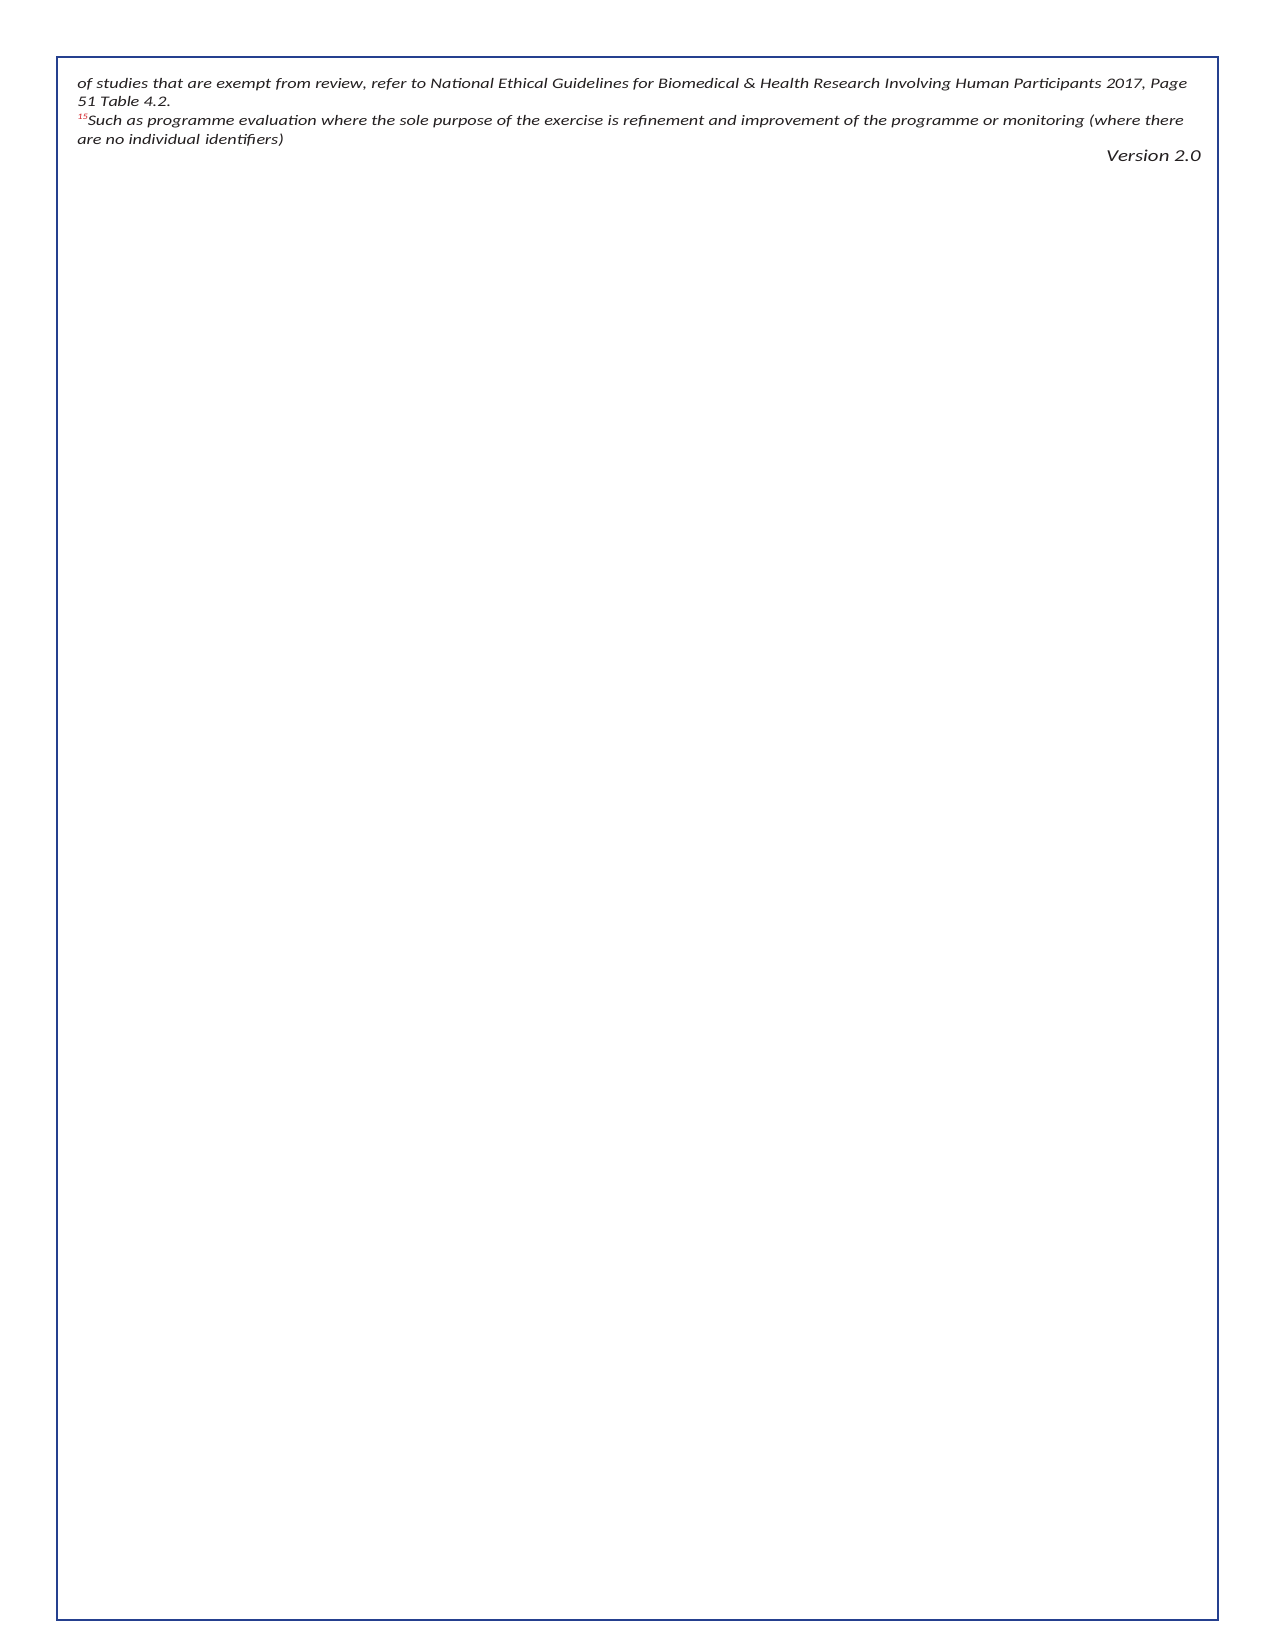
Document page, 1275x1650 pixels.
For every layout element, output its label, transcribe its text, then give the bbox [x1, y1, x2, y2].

text 15Such as programme evaluation where the sole purpose of the exercise is refinement and improvement of the programme or monitoring (where there are no individual identifiers) [77, 111, 1201, 148]
text Version 2.0 [58, 149, 1200, 164]
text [77, 75, 1199, 110]
